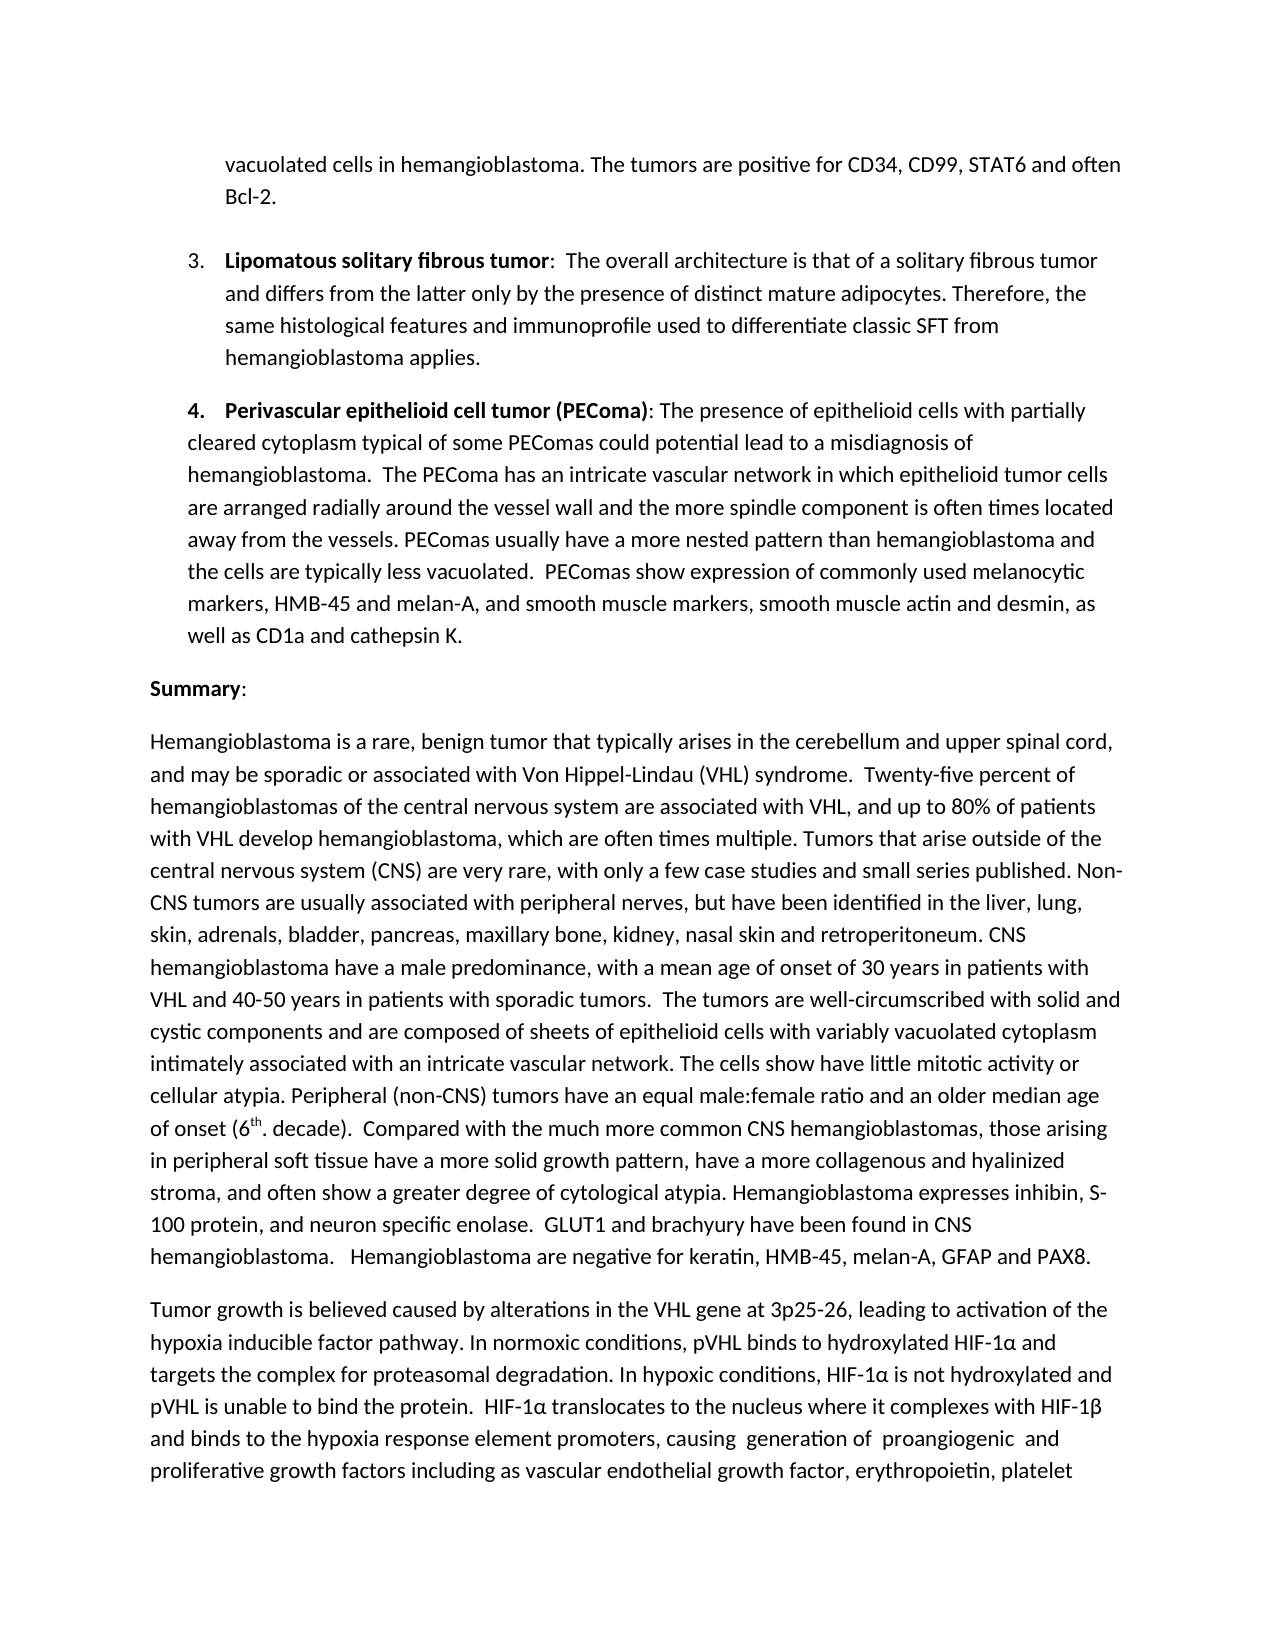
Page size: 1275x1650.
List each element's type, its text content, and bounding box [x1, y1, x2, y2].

text Hemangioblastoma is a rare, benign tumor that typically arises in the cerebellum and upper spinal cord, and may be sporadic or associated with Von Hippel-Lindau (VHL) syndrome. Twenty-five percent of hemangioblastomas of the central nervous system are associated with VHL, and up to 80% of patients with VHL develop hemangioblastoma, which are often times multiple. Tumors that arise outside of the central nervous system (CNS) are very rare, with only a few case studies and small series published. Non-CNS tumors are usually associated with peripheral nerves, but have been identified in the liver, lung, skin, adrenals, bladder, pancreas, maxillary bone, kidney, nasal skin and retroperitoneum. CNS hemangioblastoma have a male predominance, with a mean age of onset of 30 years in patients with VHL and 40-50 years in patients with sporadic tumors. The tumors are well-circumscribed with solid and cystic components and are composed of sheets of epithelioid cells with variably vacuolated cytoplasm intimately associated with an intricate vascular network. The cells show have little mitotic activity or cellular atypia. Peripheral (non-CNS) tumors have an equal male:female ratio and an older median age of onset (6th. decade). Compared with the much more common CNS hemangioblastomas, those arising in peripheral soft tissue have a more solid growth pattern, have a more collagenous and hyalinized stroma, and often show a greater degree of cytological atypia. Hemangioblastoma expresses inhibin, S-100 protein, and neuron specific enolase. GLUT1 and brachyury have been found in CNS hemangioblastoma. Hemangioblastoma are negative for keratin, HMB-45, melan-A, GFAP and PAX8. [150, 727, 1125, 1271]
text 4. Perivascular epithelioid cell tumor (PEComa): The presence of epithelioid cells with partially cleared cytoplasm typical of some PEComas could potential lead to a misdiagnosis of hemangioblastoma. The PEComa has an intricate vascular network in which epithelioid tumor cells are arranged radially around the vessel wall and the more spindle component is often times located away from the vessels. PEComas usually have a more nested pattern than hemangioblastoma and the cells are typically less vacuolated. PEComas show expression of commonly used melanocytic markers, HMB-45 and melan-A, and smooth muscle markers, smooth muscle actin and desmin, as well as CD1a and cathepsin K. [187, 396, 1125, 649]
list Lipomatous solitary fibrous tumor: The overall architecture is that of a solitary fibrous tumor and differs from the latter only by the presence of distinct mature adipocytes. Therefore, the same histological features and immunoprofile used to differentiate classic SFT from hemangioblastoma applies. [187, 247, 1125, 371]
text Summary: [150, 674, 1125, 702]
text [150, 1296, 1125, 1484]
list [187, 150, 1125, 210]
